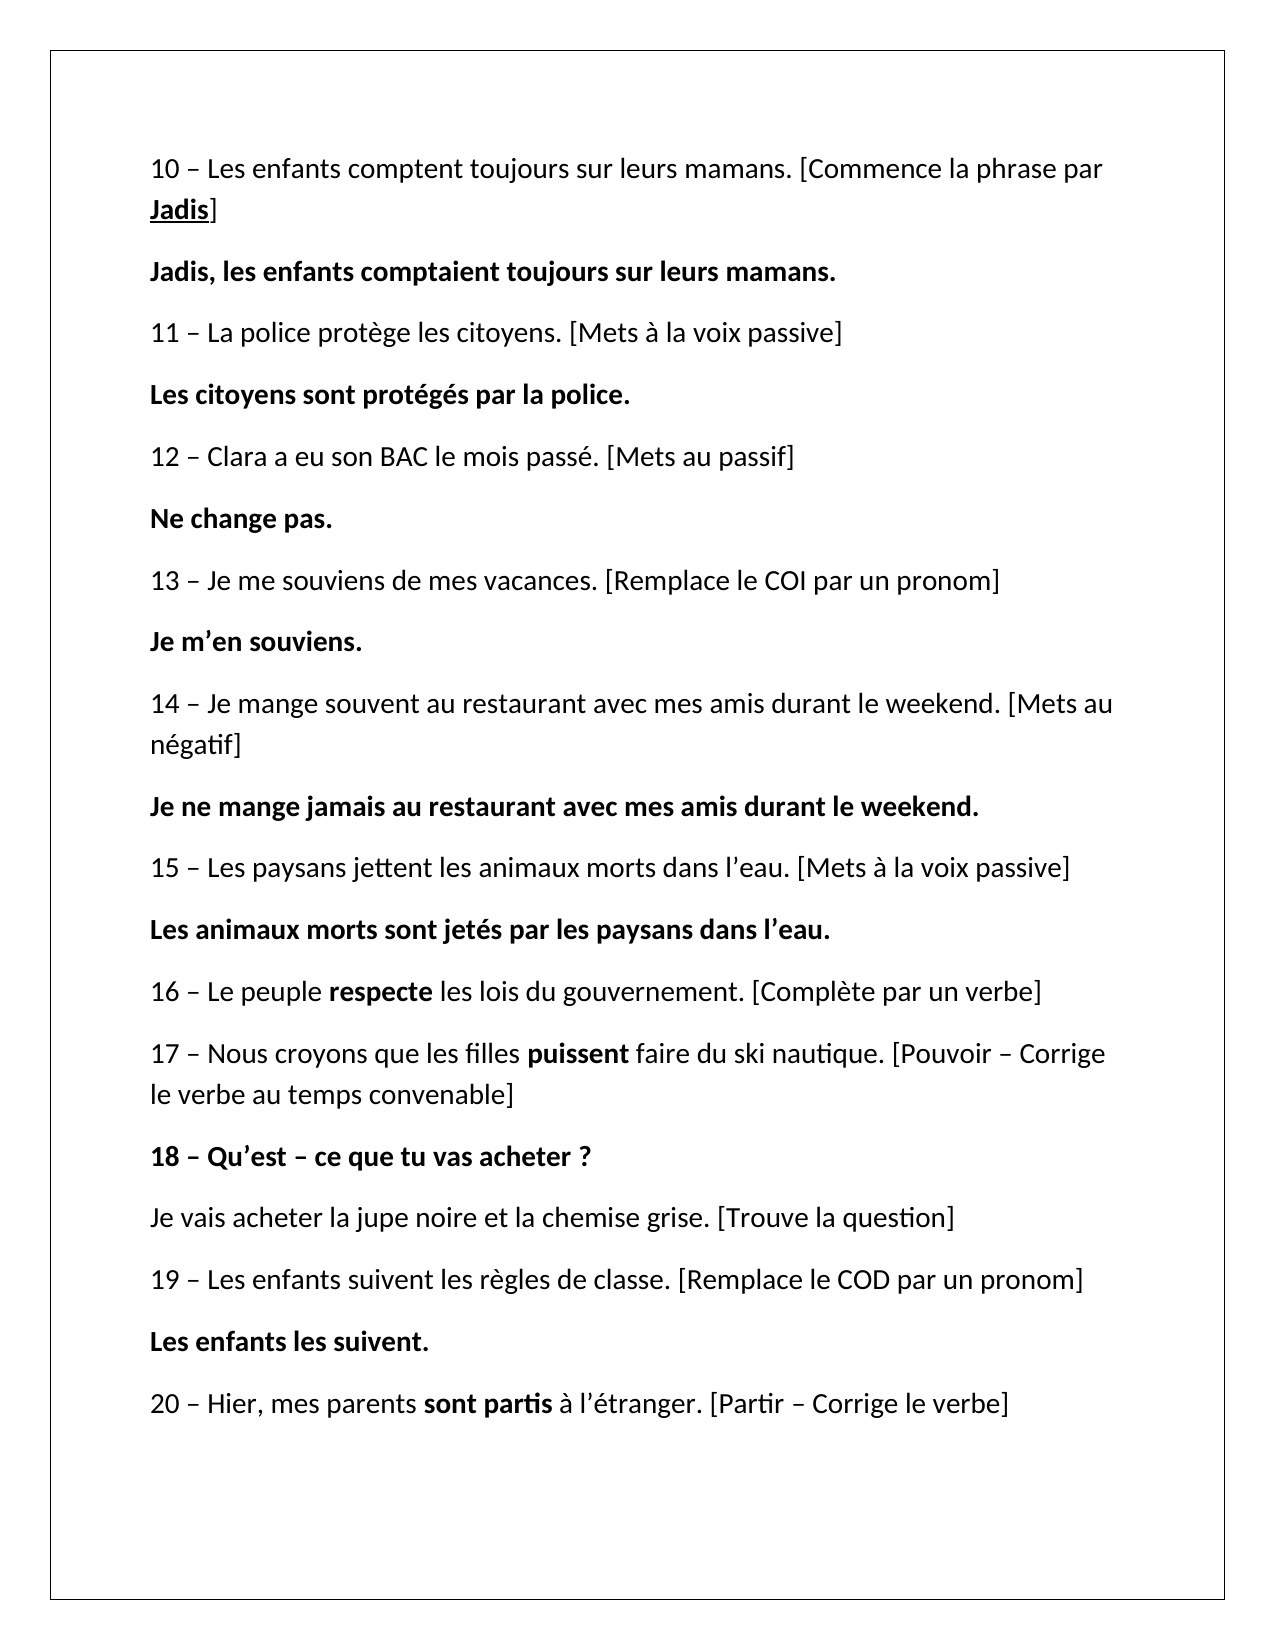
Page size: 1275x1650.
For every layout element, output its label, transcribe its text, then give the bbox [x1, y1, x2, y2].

text 10 – Les enfants comptent toujours sur leurs mamans. [Commence la phrase par Jadis] [150, 150, 1125, 227]
text Je m’en souviens. [150, 623, 1125, 659]
text 11 – La police protège les citoyens. [Mets à la voix passive] [150, 314, 1125, 350]
text 15 – Les paysans jettent les animaux morts dans l’eau. [Mets à la voix passive] [150, 849, 1125, 885]
text Les animaux morts sont jetés par les paysans dans l’eau. [150, 911, 1125, 947]
text 20 – Hier, mes parents sont partis à l’étranger. [Partir – Corrige le verbe] [150, 1385, 1125, 1420]
text Les enfants les suivent. [150, 1323, 1125, 1358]
text Ne change pas. [150, 500, 1125, 535]
text 13 – Je me souviens de mes vacances. [Remplace le COI par un pronom] [150, 562, 1125, 597]
text Jadis, les enfants comptaient toujours sur leurs mamans. [150, 253, 1125, 288]
text Je vais acheter la jupe noire et la chemise grise. [Trouve la question] [150, 1199, 1125, 1235]
text 12 – Clara a eu son BAC le mois passé. [Mets au passif] [150, 438, 1125, 474]
text Je ne mange jamais au restaurant avec mes amis durant le weekend. [150, 788, 1125, 823]
text 14 – Je mange souvent au restaurant avec mes amis durant le weekend. [Mets au négatif] [150, 685, 1125, 762]
text Les citoyens sont protégés par la police. [150, 376, 1125, 412]
text 16 – Le peuple respecte les lois du gouvernement. [Complète par un verbe] [150, 973, 1125, 1009]
text 17 – Nous croyons que les filles puissent faire du ski nautique. [Pouvoir – Corrige le verbe au temps convenable] [150, 1035, 1125, 1111]
text 19 – Les enfants suivent les règles de classe. [Remplace le COD par un pronom] [150, 1261, 1125, 1297]
text 18 – Qu’est – ce que tu vas acheter ? [150, 1138, 1125, 1173]
